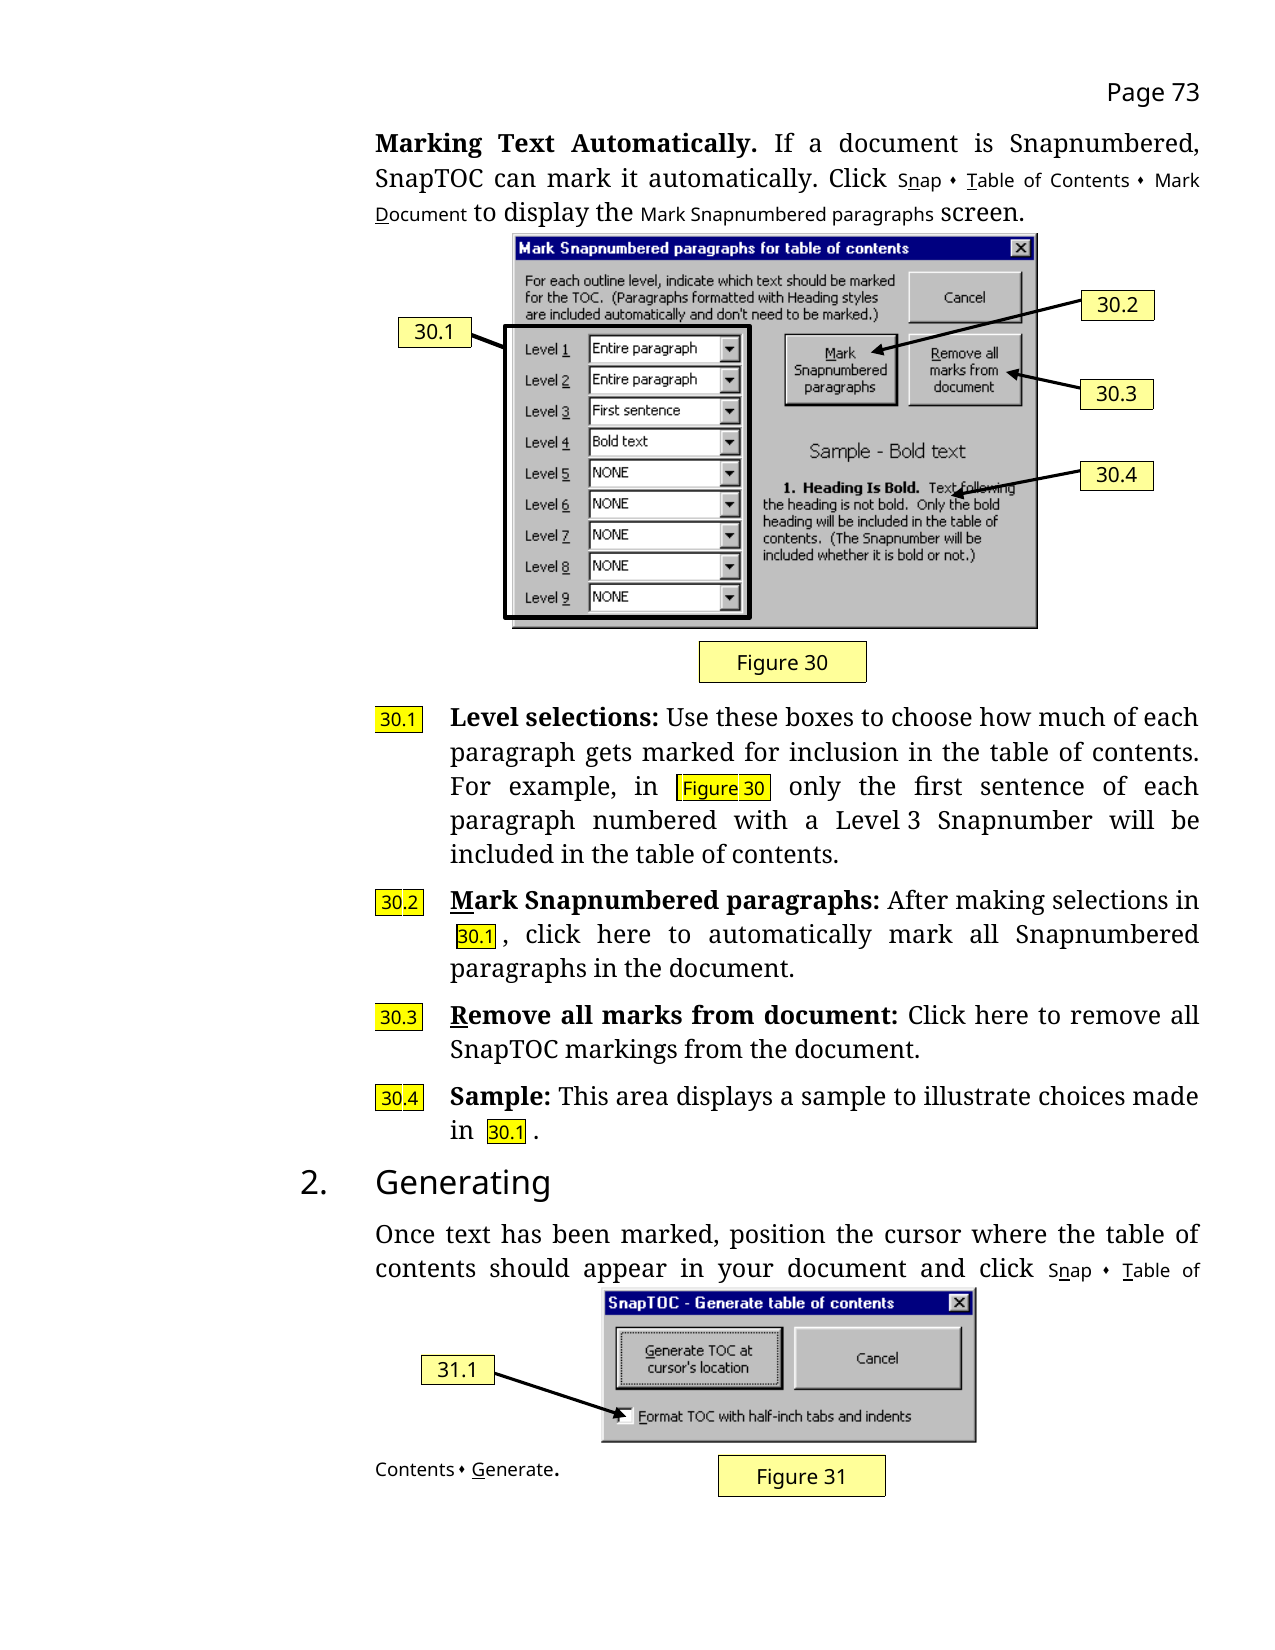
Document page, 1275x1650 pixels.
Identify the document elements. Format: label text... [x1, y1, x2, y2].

subtitle Generating [300, 1159, 1200, 1204]
text Marking Text Automatically. If a document is Snapnumbered, SnapTOC can mark it automatically. Click Snap Table of Contents Mark Document to display the Mark Snapnumbered paragraphs screen. [375, 126, 1200, 228]
picture [512, 328, 747, 615]
picture [512, 233, 1038, 629]
picture [591, 1285, 987, 1450]
